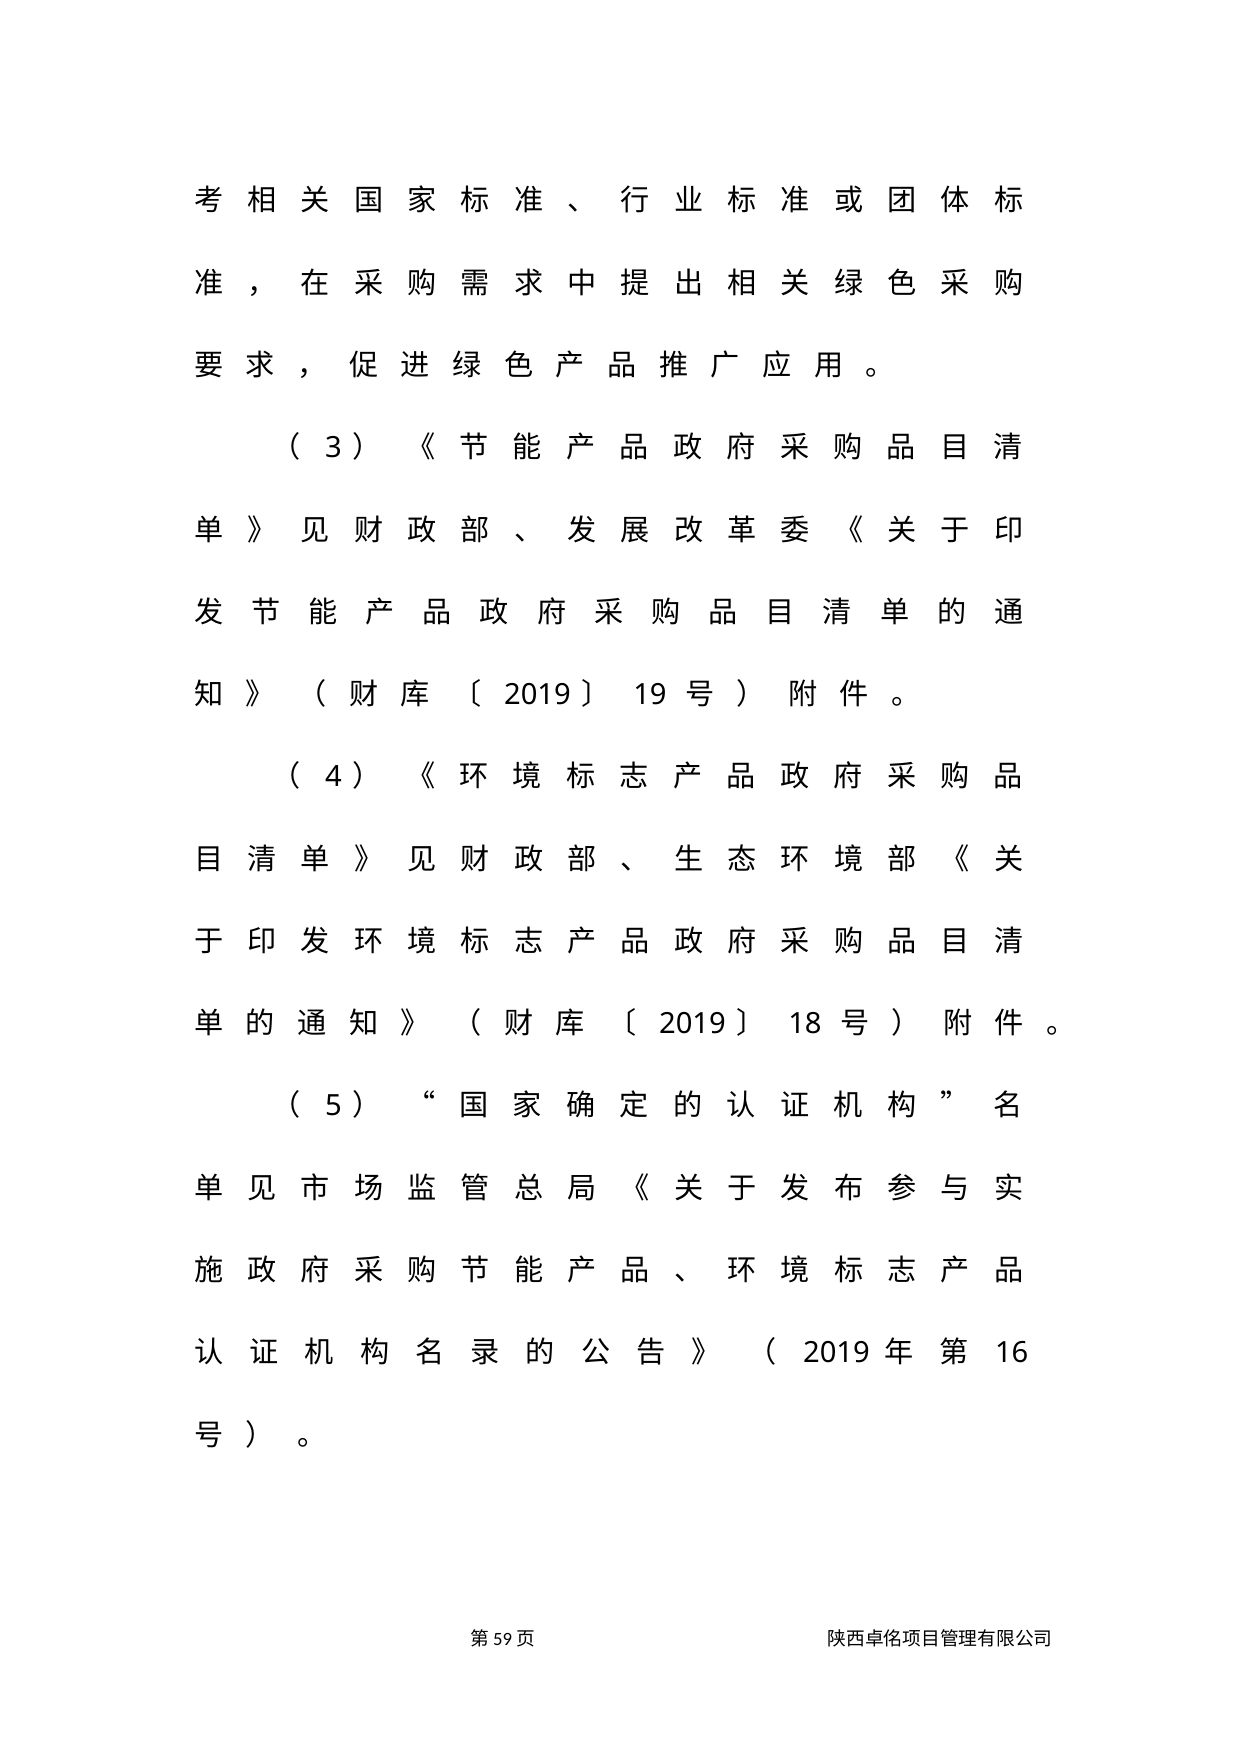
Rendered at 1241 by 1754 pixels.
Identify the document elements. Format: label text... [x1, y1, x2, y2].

text （3）《节能产品政府采购品目清单》见财政部、发展改革委《关于印发节能产品政府采购品目清单的通知》（财库〔2019〕19号）附件。 [194, 404, 1046, 733]
text （4）《环境标志产品政府采购品目清单》见财政部、生态环境部《关于印发环境标志产品政府采购品目清单的通知》（财库〔2019〕18号）附件。 [194, 733, 1046, 1062]
text （5）“国家确定的认证机构”名单见市场监管总局《关于发布参与实施政府采购节能产品、环境标志产品认证机构名录的公告》（2019年第16号）。 [194, 1062, 1046, 1473]
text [194, 157, 1046, 404]
